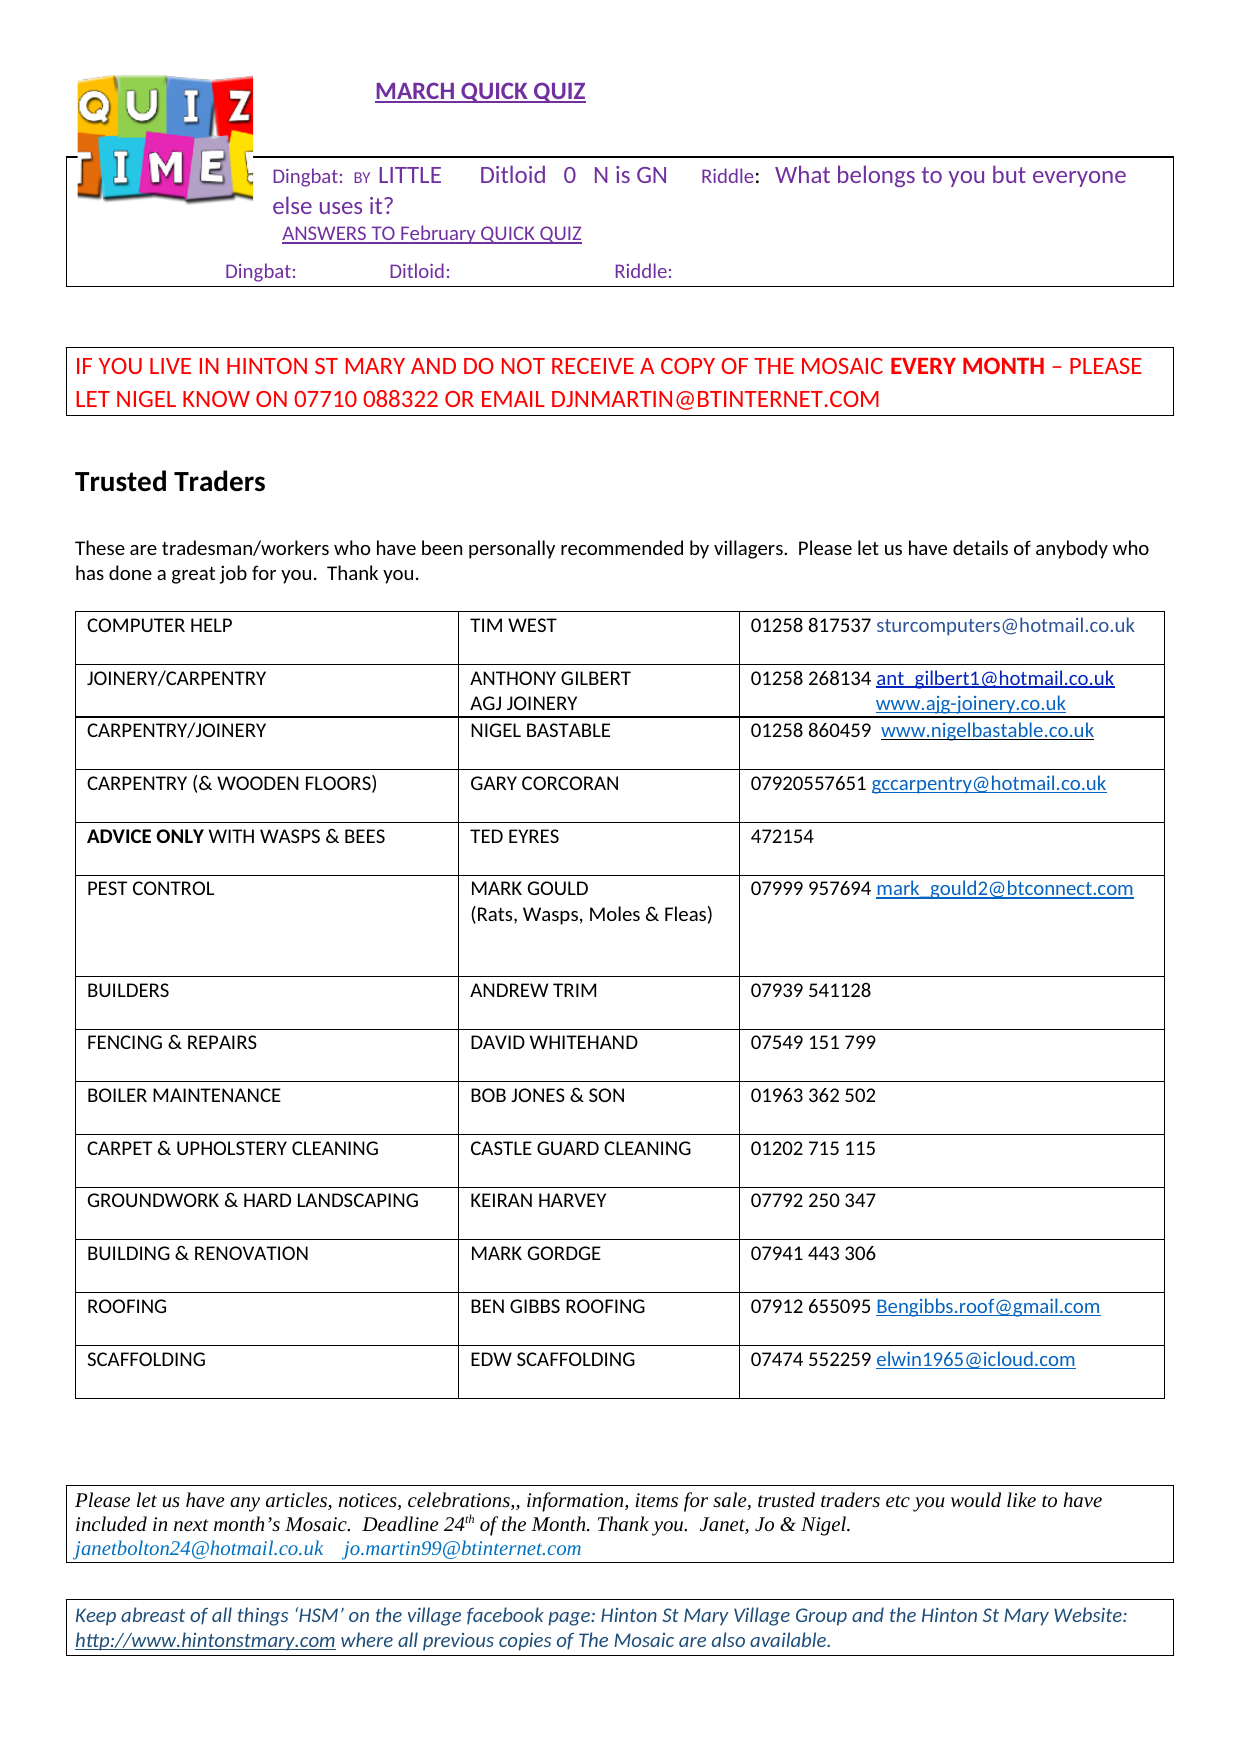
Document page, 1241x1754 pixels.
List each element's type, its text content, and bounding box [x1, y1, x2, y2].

table_cell 07549 151 799 [740, 1030, 1164, 1081]
text IF YOU LIVE IN HINTON ST MARY AND DO NOT RECEIVE A COPY OF THE MOSAIC EVERY MONTH – PLEASE LET NIGEL KNOW ON 07710 088322 OR EMAIL DJNMARTIN@BTINTERNET.COM [67, 348, 1173, 415]
table_cell BUILDING & RENOVATION [76, 1240, 458, 1292]
table_cell ROOFING [76, 1293, 458, 1345]
table_cell MARK GOULD (Rats, Wasps, Moles & Fleas) [459, 876, 739, 976]
table_cell CARPET & UPHOLSTERY CLEANING [76, 1135, 458, 1187]
table_cell JOINERY/CARPENTRY [76, 665, 458, 716]
table_cell 472154 [740, 823, 1164, 874]
text Dingbat: Ditloid: Riddle: [67, 256, 1173, 286]
table_cell 01963 362 502 [740, 1082, 1164, 1134]
text MARCH QUICK QUIZ [300, 75, 1165, 106]
table_cell GARY CORCORAN [459, 770, 739, 822]
text Please let us have any articles, notices, celebrations,, information, items for sale, trusted traders etc you would like to have included in next month’s Mosaic. Deadline 24th of the Month. Thank you. Janet, Jo & Nigel. [67, 1486, 1173, 1533]
table_cell BUILDERS [76, 977, 458, 1028]
table_cell ANTHONY GILBERT AGJ JOINERY [459, 665, 739, 716]
table_cell 07920557651 gccarpentry@hotmail.co.uk [740, 770, 1164, 822]
table_cell EDW SCAFFOLDING [459, 1346, 739, 1397]
table_cell ADVICE ONLY WITH WASPS & BEES [76, 823, 458, 874]
table_cell 07939 541128 [740, 977, 1164, 1028]
table_cell BEN GIBBS ROOFING [459, 1293, 739, 1345]
table_header COMPUTER HELP [76, 612, 458, 664]
table_cell CARPENTRY (& WOODEN FLOORS) [76, 770, 458, 822]
table_cell 01258 860459 www.nigelbastable.co.uk [740, 718, 1164, 769]
table_cell 01258 268134 ant_gilbert1@hotmail.co.uk www.ajg-joinery.co.uk [740, 665, 1164, 716]
text janetbolton24@hotmail.co.uk jo.martin99@btinternet.com [67, 1533, 1173, 1562]
text These are tradesman/workers who have been personally recommended by villagers. Please let us have details of anybody who has done a great job for you. Thank you. [75, 535, 1165, 586]
table_cell 01202 715 115 [740, 1135, 1164, 1187]
table_cell MARK GORDGE [459, 1240, 739, 1292]
table_cell NIGEL BASTABLE [459, 718, 739, 769]
picture [75, 75, 253, 203]
text http://www.hintonstmary.com where all previous copies of The Mosaic are also available. [67, 1624, 1173, 1655]
table_cell 07912 655095 Bengibbs.roof@gmail.com [740, 1293, 1164, 1345]
table_cell BOB JONES & SON [459, 1082, 739, 1134]
table_cell PEST CONTROL [76, 876, 458, 976]
table_cell CARPENTRY/JOINERY [76, 718, 458, 769]
table_header TIM WEST [459, 612, 739, 664]
table_cell SCAFFOLDING [76, 1346, 458, 1397]
table_cell KEIRAN HARVEY [459, 1188, 739, 1239]
text Trusted Traders [75, 463, 1165, 499]
text Keep abreast of all things ‘HSM’ on the village facebook page: Hinton St Mary Village Group and the Hinton St Mary Website: [67, 1600, 1173, 1624]
table_cell TED EYRES [459, 823, 739, 874]
table_header 01258 817537 sturcomputers@hotmail.co.uk [740, 612, 1164, 664]
table_cell 07792 250 347 [740, 1188, 1164, 1239]
table_cell 07941 443 306 [740, 1240, 1164, 1292]
text else uses it? [75, 190, 1165, 221]
table_cell 07474 552259 elwin1965@icloud.com [740, 1346, 1164, 1397]
text ANSWERS TO February QUICK QUIZ [75, 221, 1165, 246]
table_cell ANDREW TRIM [459, 977, 739, 1028]
table_cell DAVID WHITEHAND [459, 1030, 739, 1081]
table_cell FENCING & REPAIRS [76, 1030, 458, 1081]
table_cell BOILER MAINTENANCE [76, 1082, 458, 1134]
table_cell CASTLE GUARD CLEANING [459, 1135, 739, 1187]
text Dingbat: BY LITTLE Ditloid 0 N is GN Riddle: What belongs to you but everyone [253, 158, 1173, 190]
table_cell GROUNDWORK & HARD LANDSCAPING [76, 1188, 458, 1239]
table_cell 07999 957694 mark_gould2@btconnect.com [740, 876, 1164, 976]
